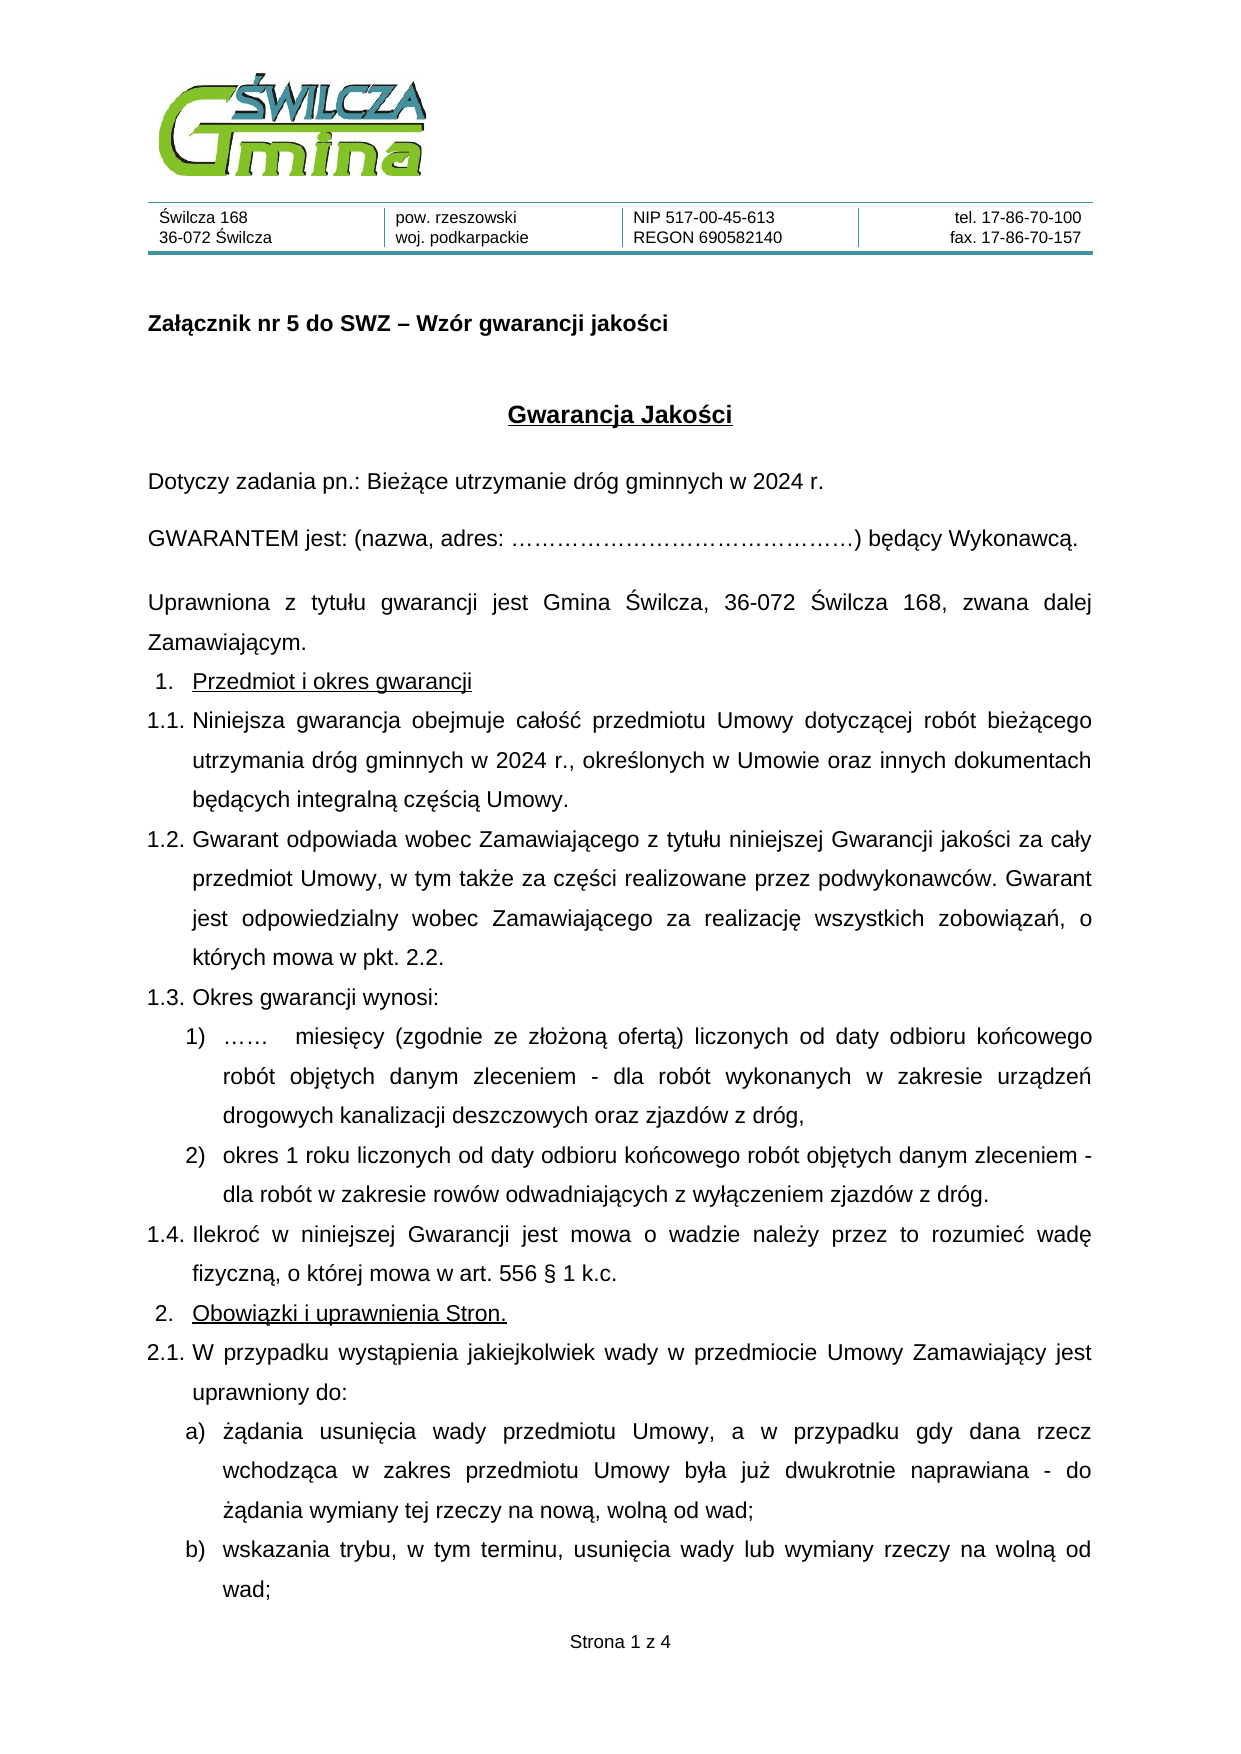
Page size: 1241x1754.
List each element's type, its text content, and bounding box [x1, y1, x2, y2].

list Ilekroć w niniejszej Gwarancji jest mowa o wadzie należy przez to rozumieć wadę fizyczną, o której mowa w art. 556 § 1 k.c. [147, 1221, 1093, 1286]
list Gwarant odpowiada wobec Zamawiającego z tytułu niniejszej Gwarancji jakości za cały przedmiot Umowy, w tym także za części realizowane przez podwykonawców. Gwarant jest odpowiedzialny wobec Zamawiającego za realizację wszystkich zobowiązań, o których mowa w pkt. 2.2. [147, 826, 1093, 971]
text Uprawniona z tytułu gwarancji jest Gmina Świlcza, 36-072 Świlcza 168, zwana dalej Zamawiającym. [148, 589, 1093, 655]
text Dotyczy zadania pn.: Bieżące utrzymanie dróg gminnych w 2024 r. [148, 468, 1093, 495]
text Załącznik nr 5 do SWZ – Wzór gwarancji jakości [148, 310, 1093, 336]
list W przypadku wystąpienia jakiejkolwiek wady w przedmiocie Umowy Zamawiający jest uprawniony do: [147, 1339, 1093, 1405]
list Obowiązki i uprawnienia Stron. [154, 1299, 1093, 1326]
list Przedmiot i okres gwarancji [154, 668, 1093, 694]
list Niniejsza gwarancja obejmuje całość przedmiotu Umowy dotyczącej robót bieżącego utrzymania dróg gminnych w 2024 r., określonych w Umowie oraz innych dokumentach będących integralną częścią Umowy. [147, 707, 1093, 813]
list wskazania trybu, w tym terminu, usunięcia wady lub wymiany rzeczy na wolną od wad; [185, 1536, 1093, 1602]
text GWARANTEM jest: (nazwa, adres: ………………………………………) będący Wykonawcą. [148, 524, 1093, 551]
text Gwarancja Jakości [148, 400, 1093, 429]
list …… miesięcy (zgodnie ze złożoną ofertą) liczonych od daty odbioru końcowego robót objętych danym zleceniem - dla robót wykonanych w zakresie urządzeń drogowych kanalizacji deszczowych oraz zjazdów z dróg, [185, 1023, 1093, 1128]
list Okres gwarancji wynosi: [147, 984, 1093, 1010]
list okres 1 roku liczonych od daty odbioru końcowego robót objętych danym zleceniem - dla robót w zakresie rowów odwadniających z wyłączeniem zjazdów z dróg. [185, 1142, 1093, 1207]
picture [158, 73, 427, 176]
list żądania usunięcia wady przedmiotu Umowy, a w przypadku gdy dana rzecz wchodząca w zakres przedmiotu Umowy była już dwukrotnie naprawiana - do żądania wymiany tej rzeczy na nową, wolną od wad; [185, 1418, 1093, 1523]
